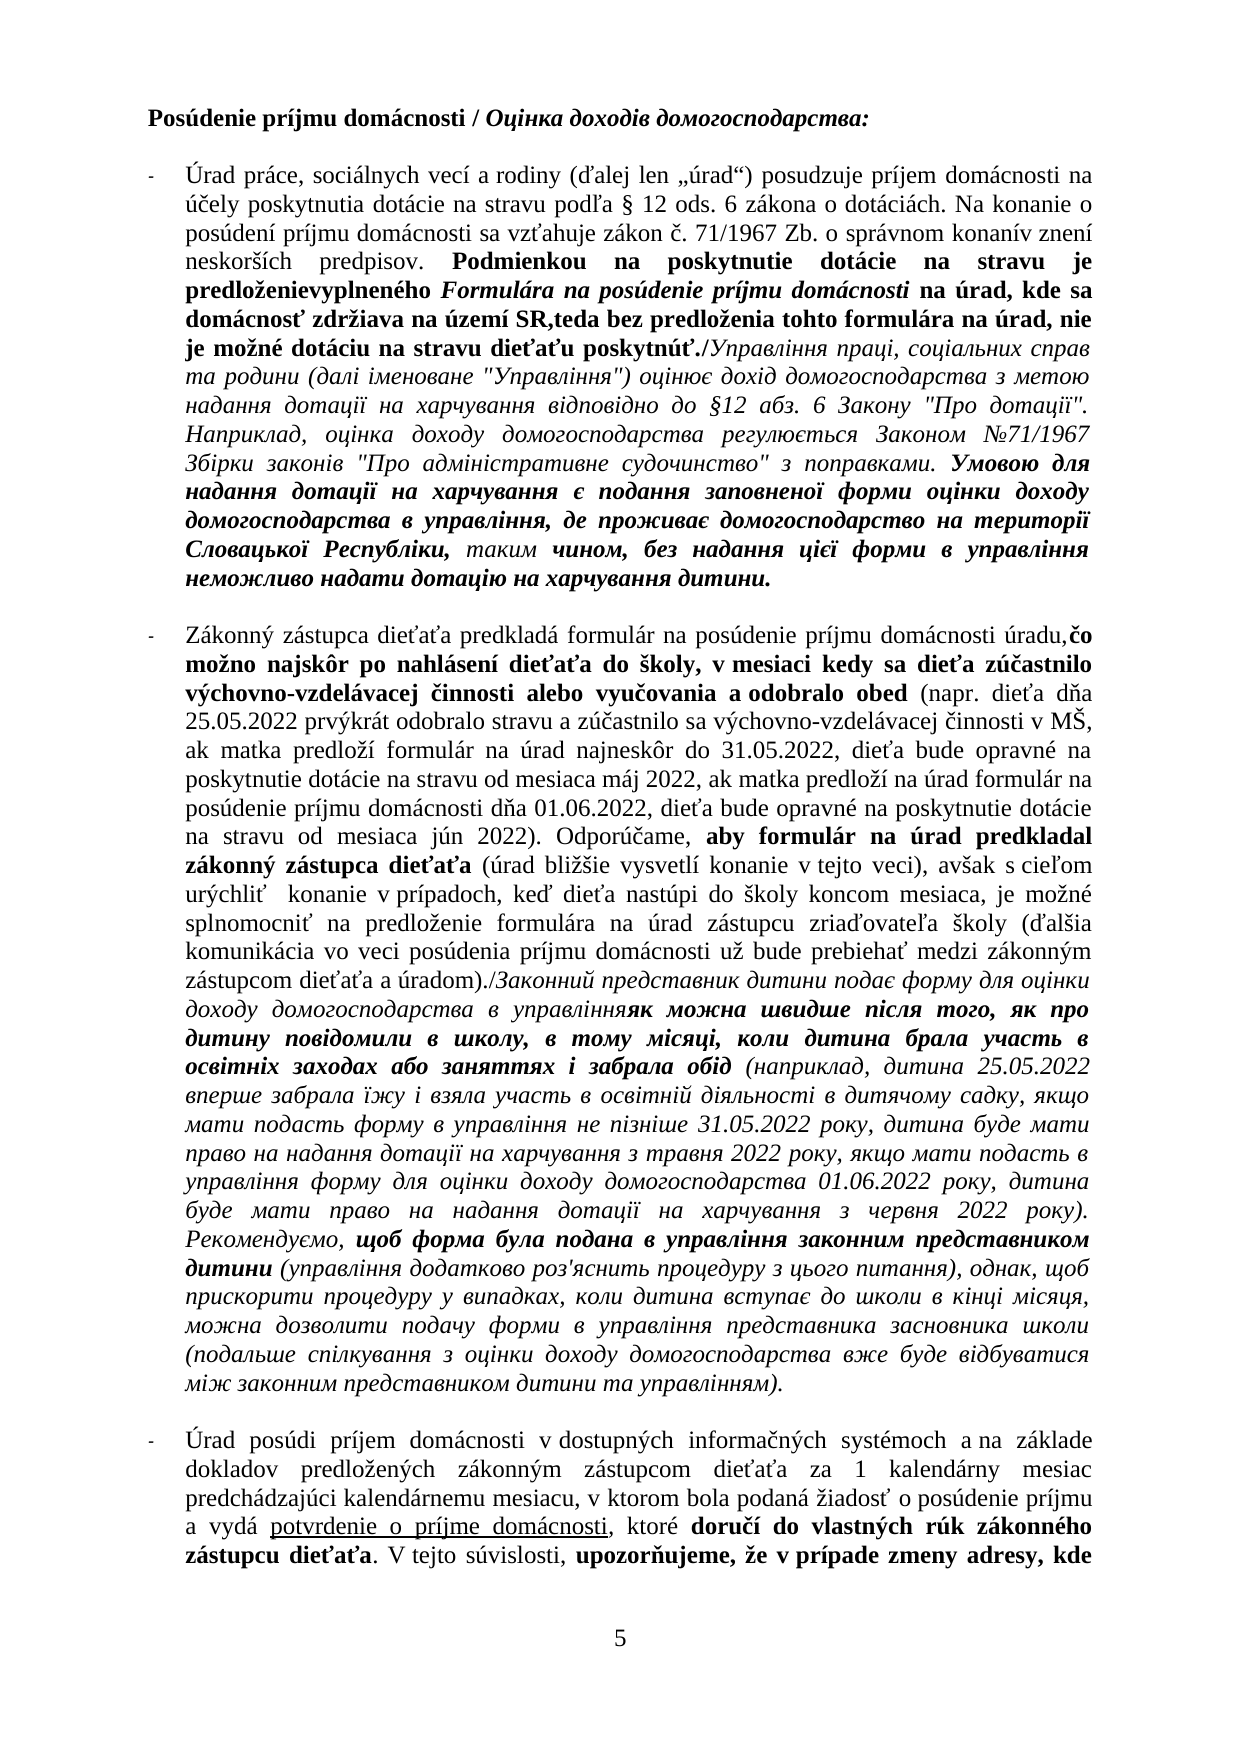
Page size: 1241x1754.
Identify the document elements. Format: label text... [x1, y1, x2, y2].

list Úrad práce, sociálnych vecí a rodiny (ďalej len „úrad“) posudzuje príjem domácnosti na účely poskytnutia dotácie na stravu podľa § 12 ods. 6 zákona o dotáciách. Na konanie o posúdení príjmu domácnosti sa vzťahuje zákon č. 71/1967 Zb. o správnom konanív znení neskorších predpisov. Podmienkou na poskytnutie dotácie na stravu je predloženievyplneného Formulára na posúdenie príjmu domácnosti na úrad, kde sa domácnosť zdržiava na území SR,teda bez predloženia tohto formulára na úrad, nie je možné dotáciu na stravu dieťaťu poskytnúť./Управління праці, соціальних справ та родини (далі іменоване "Управління") оцінює дохід домогосподарства з метою надання дотації на харчування відповідно до §12 абз. 6 Закону "Про дотації". Наприклад, оцінка доходу домогосподарства регулюється Законом №71/1967 Збірки законів "Про адміністративне судочинство" з поправками. Умовою для надання дотації на харчування є подання заповненої форми оцінки доходу домогосподарства в управління, де проживає домогосподарство на території Словацької Республіки, таким чином, без надання цієї форми в управління неможливо надати дотацію на харчування дитини. [148, 160, 1092, 591]
list Zákonný zástupca dieťaťa predkladá formulár na posúdenie príjmu domácnosti úradu,čo možno najskôr po nahlásení dieťaťa do školy, v mesiaci kedy sa dieťa zúčastnilo výchovno-vzdelávacej činnosti alebo vyučovania a odobralo obed (napr. dieťa dňa 25.05.2022 prvýkrát odobralo stravu a zúčastnilo sa výchovno-vzdelávacej činnosti v MŠ, ak matka predloží formulár na úrad najneskôr do 31.05.2022, dieťa bude opravné na poskytnutie dotácie na stravu od mesiaca máj 2022, ak matka predloží na úrad formulár na posúdenie príjmu domácnosti dňa 01.06.2022, dieťa bude opravné na poskytnutie dotácie na stravu od mesiaca jún 2022). Odporúčame, aby formulár na úrad predkladal zákonný zástupca dieťaťa (úrad bližšie vysvetlí konanie v tejto veci), avšak s cieľom urýchliť konanie v prípadoch, keď dieťa nastúpi do školy koncom mesiaca, je možné splnomocniť na predloženie formulára na úrad zástupcu zriaďovateľa školy (ďalšia komunikácia vo veci posúdenia príjmu domácnosti už bude prebiehať medzi zákonným zástupcom dieťaťa a úradom)./Законний представник дитини подає форму для оцінки доходу домогосподарства в управлінняяк можна швидше після того, як про дитину повідомили в школу, в тому місяці, коли дитина брала участь в освітніх заходах або заняттях і забрала обід (наприклад, дитина 25.05.2022 вперше забрала їжу і взяла участь в освітній діяльності в дитячому садку, якщо мати подасть форму в управління не пізніше 31.05.2022 року, дитина буде мати право на надання дотації на харчування з травня 2022 року, якщо мати подасть в управління форму для оцінки доходу домогосподарства 01.06.2022 року, дитина буде мати право на надання дотації на харчування з червня 2022 року). Рекомендуємо, щоб форма була подана в управління законним представником дитини (управління додатково роз'яснить процедуру з цього питання), однак, щоб прискорити процедуру у випадках, коли дитина вступає до школи в кінці місяця, можна дозволити подачу форми в управління представника засновника школи (подальше спілкування з оцінки доходу домогосподарства вже буде відбуватися між законним представником дитини та управлінням). [148, 620, 1092, 1396]
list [148, 1425, 1092, 1569]
text Posúdenie príjmu domácnosti / Оцінка доходів домогосподарства: [148, 103, 1092, 131]
